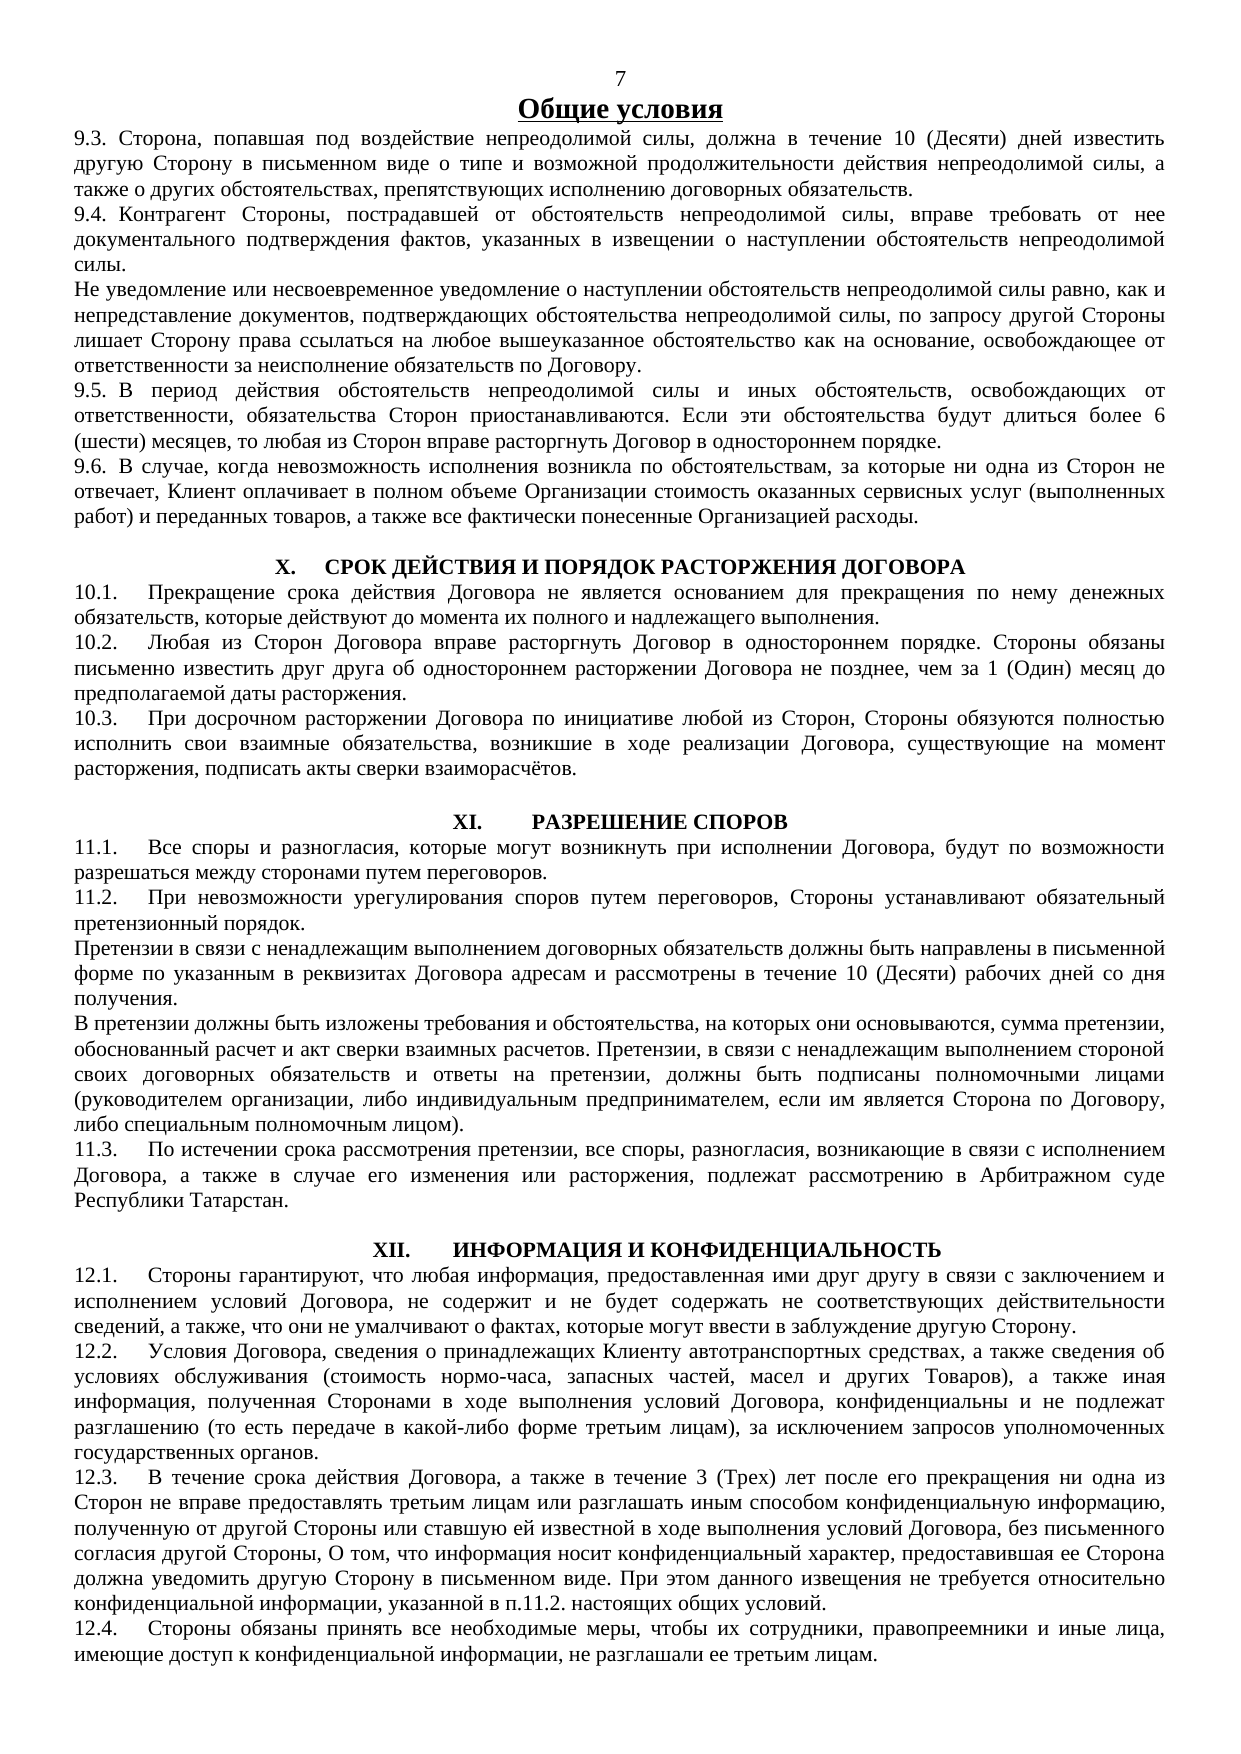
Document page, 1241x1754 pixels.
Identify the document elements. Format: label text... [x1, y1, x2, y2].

list По истечении срока рассмотрения претензии, все споры, разногласия, возникающие в связи с исполнением Договора, а также в случае его изменения или расторжения, подлежат рассмотрению в Арбитражном суде Республики Татарстан. [74, 1136, 1167, 1212]
list В случае, когда невозможность исполнения возникла по обстоятельствам, за которые ни одна из Сторон не отвечает, Клиент оплачивает в полном объеме Организации стоимость оказанных сервисных услуг (выполненных работ) и переданных товаров, а также все фактически понесенные Организацией расходы. [74, 453, 1167, 528]
list ИНФОРМАЦИЯ И КОНФИДЕНЦИАЛЬНОСТЬ [148, 1237, 1167, 1262]
list Претензии в связи с ненадлежащим выполнением договорных обязательств должны быть направлены в письменной форме по указанным в реквизитах Договора адресам и рассмотрены в течение 10 (Десяти) рабочих дней со дня получения. [74, 935, 1167, 1010]
list Условия Договора, сведения о принадлежащих Клиенту автотранспортных средствах, а также сведения об условиях обслуживания (стоимость нормо-часа, запасных частей, масел и других Товаров), а также иная информация, полученная Сторонами в ходе выполнения условий Договора, конфиденциальны и не подлежат разглашению (то есть передаче в какой-либо форме третьим лицам), за исключением запросов уполномоченных государственных органов. [74, 1338, 1167, 1464]
list Стороны обязаны принять все необходимые меры, чтобы их сотрудники, правопреемники и иные лица, имеющие доступ к конфиденциальной информации, не разглашали ее третьим лицам. [74, 1615, 1167, 1666]
list Контрагент Стороны, пострадавшей от обстоятельств непреодолимой силы, вправе требовать от нее документального подтверждения фактов, указанных в извещении о наступлении обстоятельств непреодолимой силы. [74, 201, 1167, 276]
list СРОК ДЕЙСТВИЯ И ПОРЯДОК РАСТОРЖЕНИЯ ДОГОВОРА [74, 554, 1167, 579]
list В период действия обстоятельств непреодолимой силы и иных обстоятельств, освобождающих от ответственности, обязательства Сторон приостанавливаются. Если эти обстоятельства будут длиться более 6 (шести) месяцев, то любая из Сторон вправе расторгнуть Договор в одностороннем порядке. [74, 377, 1167, 453]
list Прекращение срока действия Договора не является основанием для прекращения по нему денежных обязательств, которые действуют до момента их полного и надлежащего выполнения. [74, 579, 1167, 629]
list РАЗРЕШЕНИЕ СПОРОВ [74, 809, 1167, 834]
list Сторона, попавшая под воздействие непреодолимой силы, должна в течение 10 (Десяти) дней известить другую Сторону в письменном виде о типе и возможной продолжительности действия непреодолимой силы, а также о других обстоятельствах, препятствующих исполнению договорных обязательств. [74, 125, 1167, 201]
list При невозможности урегулирования споров путем переговоров, Стороны устанавливают обязательный претензионный порядок. [74, 884, 1167, 935]
list При досрочном расторжении Договора по инициативе любой из Сторон, Стороны обязуются полностью исполнить свои взаимные обязательства, возникшие в ходе реализации Договора, существующие на момент расторжения, подписать акты сверки взаиморасчётов. [74, 705, 1167, 781]
list Любая из Сторон Договора вправе расторгнуть Договор в одностороннем порядке. Стороны обязаны письменно известить друг друга об одностороннем расторжении Договора не позднее, чем за 1 (Один) месяц до предполагаемой даты расторжения. [74, 629, 1167, 705]
list Стороны гарантируют, что любая информация, предоставленная ими друг другу в связи с заключением и исполнением условий Договора, не содержит и не будет содержать не соответствующих действительности сведений, а также, что они не умалчивают о фактах, которые могут ввести в заблуждение другую Сторону. [74, 1262, 1167, 1338]
list В претензии должны быть изложены требования и обстоятельства, на которых они основываются, сумма претензии, обоснованный расчет и акт сверки взаимных расчетов. Претензии, в связи с ненадлежащим выполнением стороной своих договорных обязательств и ответы на претензии, должны быть подписаны полномочными лицами (руководителем организации, либо индивидуальным предпринимателем, если им является Сторона по Договору, либо специальным полномочным лицом). [74, 1010, 1167, 1136]
list Все споры и разногласия, которые могут возникнуть при исполнении Договора, будут по возможности разрешаться между сторонами путем переговоров. [74, 834, 1167, 884]
list В течение срока действия Договора, а также в течение 3 (Трех) лет после его прекращения ни одна из Сторон не вправе предоставлять третьим лицам или разглашать иным способом конфиденциальную информацию, полученную от другой Стороны или ставшую ей известной в ходе выполнения условий Договора, без письменного согласия другой Стороны, О том, что информация носит конфиденциальный характер, предоставившая ее Сторона должна уведомить другую Сторону в письменном виде. При этом данного извещения не требуется относительно конфиденциальной информации, указанной в п.11.2. настоящих общих условий. [74, 1464, 1167, 1615]
list Не уведомление или несвоевременное уведомление о наступлении обстоятельств непреодолимой силы равно, как и непредставление документов, подтверждающих обстоятельства непреодолимой силы, по запросу другой Стороны лишает Сторону права ссылаться на любое вышеуказанное обстоятельство как на основание, освобождающее от ответственности за неисполнение обязательств по Договору. [74, 276, 1167, 377]
